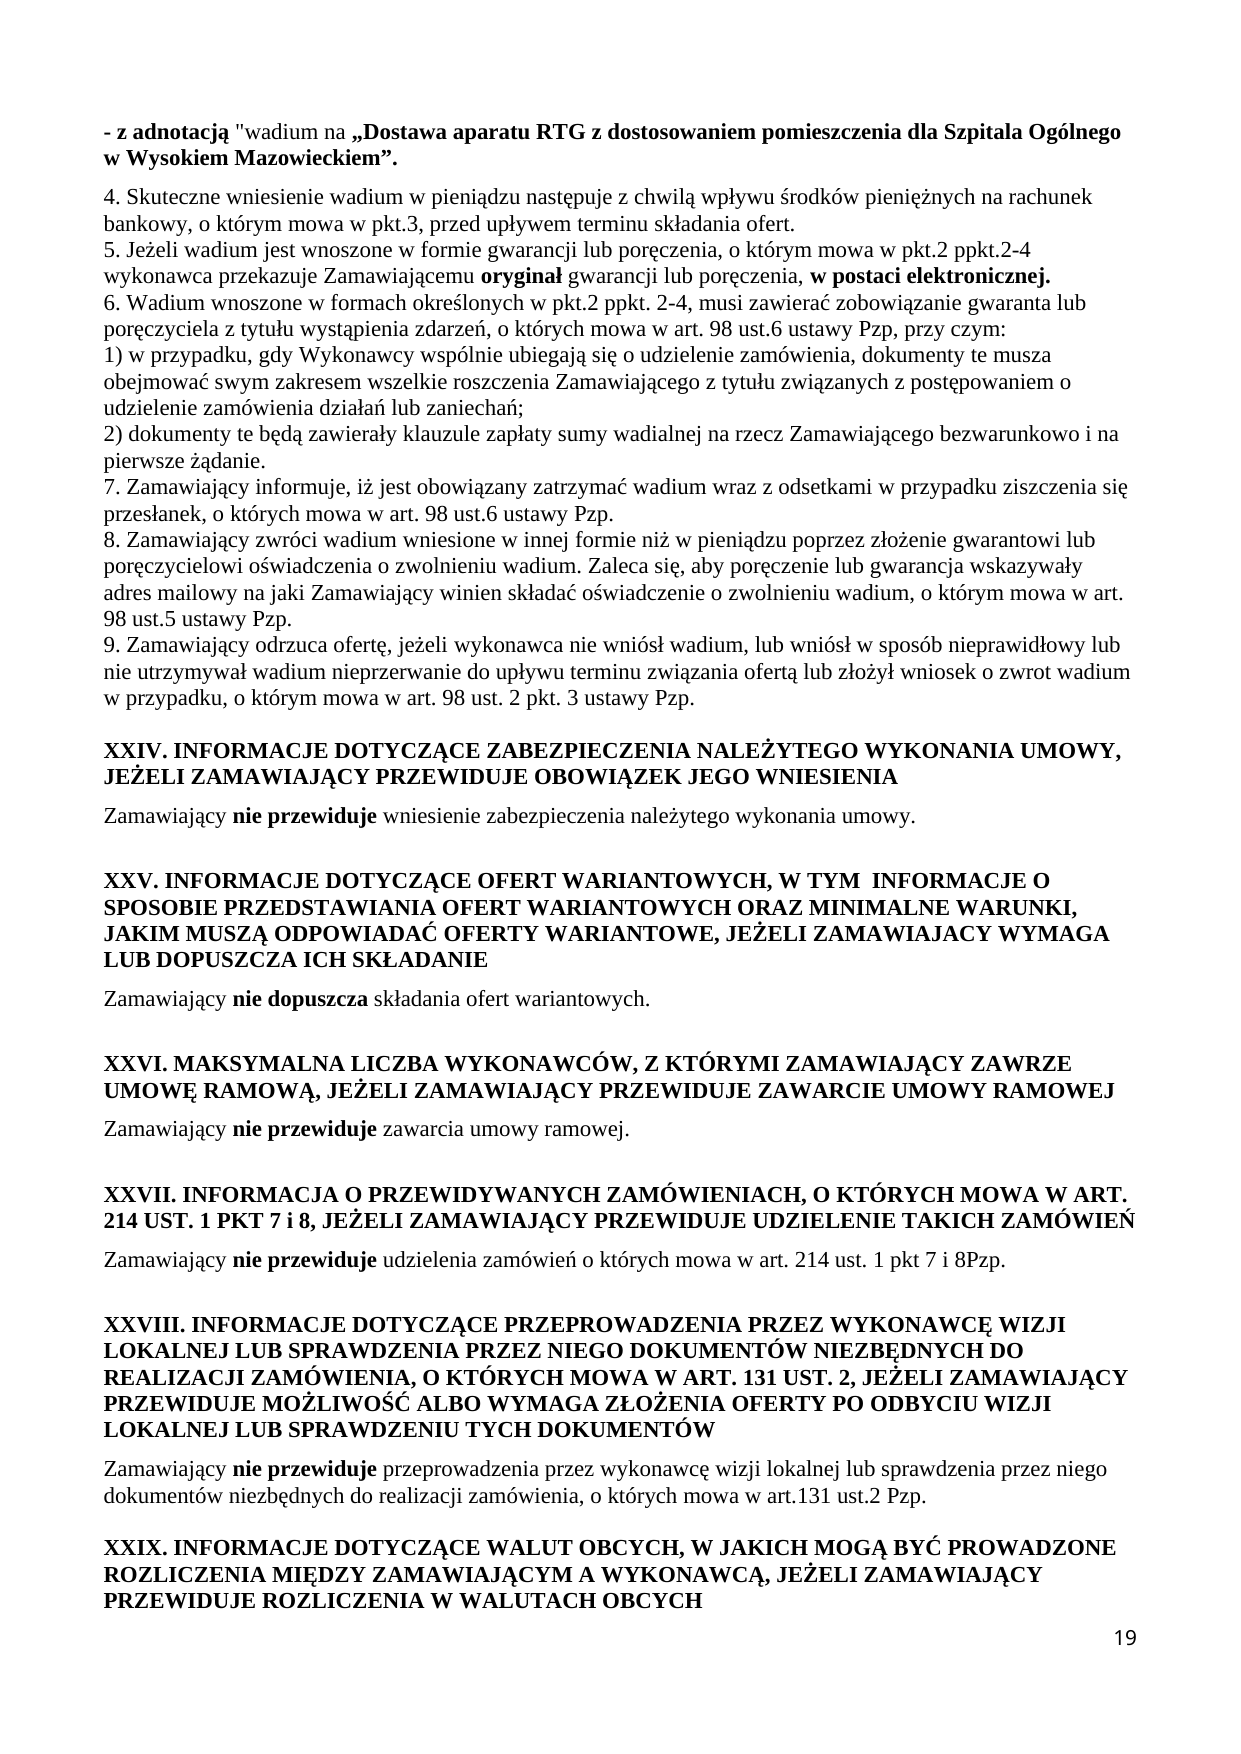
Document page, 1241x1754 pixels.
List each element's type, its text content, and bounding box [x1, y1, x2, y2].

text 2) dokumenty te będą zawierały klauzule zapłaty sumy wadialnej na rzecz Zamawiającego bezwarunkowo i na pierwsze żądanie. [103, 421, 1137, 473]
text XXVII. INFORMACJA O PRZEWIDYWANYCH ZAMÓWIENIACH, O KTÓRYCH MOWA W ART. 214 UST. 1 PKT 7 i 8, JEŻELI ZAMAWIAJĄCY PRZEWIDUJE UDZIELENIE TAKICH ZAMÓWIEŃ [103, 1181, 1137, 1233]
text XXVI. MAKSYMALNA LICZBA WYKONAWCÓW, Z KTÓRYMI ZAMAWIAJĄCY ZAWRZE UMOWĘ RAMOWĄ, JEŻELI ZAMAWIAJĄCY PRZEWIDUJE ZAWARCIE UMOWY RAMOWEJ [103, 1050, 1137, 1103]
text Zamawiający nie przewiduje wniesienie zabezpieczenia należytego wykonania umowy. [103, 802, 1137, 828]
text XXVIII. INFORMACJE DOTYCZĄCE PRZEPROWADZENIA PRZEZ WYKONAWCĘ WIZJI LOKALNEJ LUB SPRAWDZENIA PRZEZ NIEGO DOKUMENTÓW NIEZBĘDNYCH DO REALIZACJI ZAMÓWIENIA, O KTÓRYCH MOWA W ART. 131 UST. 2, JEŻELI ZAMAWIAJĄCY PRZEWIDUJE MOŻLIWOŚĆ ALBO WYMAGA ZŁOŻENIA OFERTY PO ODBYCIU WIZJI LOKALNEJ LUB SPRAWDZENIU TYCH DOKUMENTÓW [103, 1311, 1137, 1443]
text 1) w przypadku, gdy Wykonawcy wspólnie ubiegają się o udzielenie zamówienia, dokumenty te musza obejmować swym zakresem wszelkie roszczenia Zamawiającego z tytułu związanych z postępowaniem o udzielenie zamówienia działań lub zaniechań; [103, 341, 1137, 421]
text XXIX. INFORMACJE DOTYCZĄCE WALUT OBCYCH, W JAKICH MOGĄ BYĆ PROWADZONE ROZLICZENIA MIĘDZY ZAMAWIAJĄCYM A WYKONAWCĄ, JEŻELI ZAMAWIAJĄCY PRZEWIDUJE ROZLICZENIA W WALUTACH OBCYCH [103, 1534, 1137, 1613]
text 6. Wadium wnoszone w formach określonych w pkt.2 ppkt. 2-4, musi zawierać zobowiązanie gwaranta lub poręczyciela z tytułu wystąpienia zdarzeń, o których mowa w art. 98 ust.6 ustawy Pzp, przy czym: [103, 289, 1137, 341]
text Zamawiający nie przewiduje przeprowadzenia przez wykonawcę wizji lokalnej lub sprawdzenia przez niego dokumentów niezbędnych do realizacji zamówienia, o których mowa w art.131 ust.2 Pzp. [103, 1455, 1137, 1508]
text Zamawiający nie przewiduje zawarcia umowy ramowej. [103, 1116, 1137, 1142]
text Zamawiający nie przewiduje udzielenia zamówień o których mowa w art. 214 ust. 1 pkt 7 i 8Pzp. [103, 1246, 1137, 1272]
text XXIV. INFORMACJE DOTYCZĄCE ZABEZPIECZENIA NALEŻYTEGO WYKONANIA UMOWY, JEŻELI ZAMAWIAJĄCY PRZEWIDUJE OBOWIĄZEK JEGO WNIESIENIA [103, 737, 1137, 789]
text XXV. INFORMACJE DOTYCZĄCE OFERT WARIANTOWYCH, W TYM INFORMACJE O SPOSOBIE PRZEDSTAWIANIA OFERT WARIANTOWYCH ORAZ MINIMALNE WARUNKI, JAKIM MUSZĄ ODPOWIADAĆ OFERTY WARIANTOWE, JEŻELI ZAMAWIAJACY WYMAGA LUB DOPUSZCZA ICH SKŁADANIE [103, 867, 1137, 973]
text 4. Skuteczne wniesienie wadium w pieniądzu następuje z chwilą wpływu środków pieniężnych na rachunek bankowy, o którym mowa w pkt.3, przed upływem terminu składania ofert. [103, 183, 1137, 236]
text - z adnotacją "wadium na „Dostawa aparatu RTG z dostosowaniem pomieszczenia dla Szpitala Ogólnego w Wysokiem Mazowieckiem”. [103, 118, 1137, 171]
text Zamawiający nie dopuszcza składania ofert wariantowych. [103, 985, 1137, 1011]
text 8. Zamawiający zwróci wadium wniesione w innej formie niż w pieniądzu poprzez złożenie gwarantowi lub poręczycielowi oświadczenia o zwolnieniu wadium. Zaleca się, aby poręczenie lub gwarancja wskazywały adres mailowy na jaki Zamawiający winien składać oświadczenie o zwolnieniu wadium, o którym mowa w art. 98 ust.5 ustawy Pzp. [103, 526, 1137, 631]
text 7. Zamawiający informuje, iż jest obowiązany zatrzymać wadium wraz z odsetkami w przypadku ziszczenia się przesłanek, o których mowa w art. 98 ust.6 ustawy Pzp. [103, 473, 1137, 526]
text 9. Zamawiający odrzuca ofertę, jeżeli wykonawca nie wniósł wadium, lub wniósł w sposób nieprawidłowy lub nie utrzymywał wadium nieprzerwanie do upływu terminu związania ofertą lub złożył wniosek o zwrot wadium w przypadku, o którym mowa w art. 98 ust. 2 pkt. 3 ustawy Pzp. [695, 631, 1137, 710]
text 5. Jeżeli wadium jest wnoszone w formie gwarancji lub poręczenia, o którym mowa w pkt.2 ppkt.2-4 wykonawca przekazuje Zamawiającemu oryginał gwarancji lub poręczenia, w postaci elektronicznej. [103, 236, 1137, 289]
